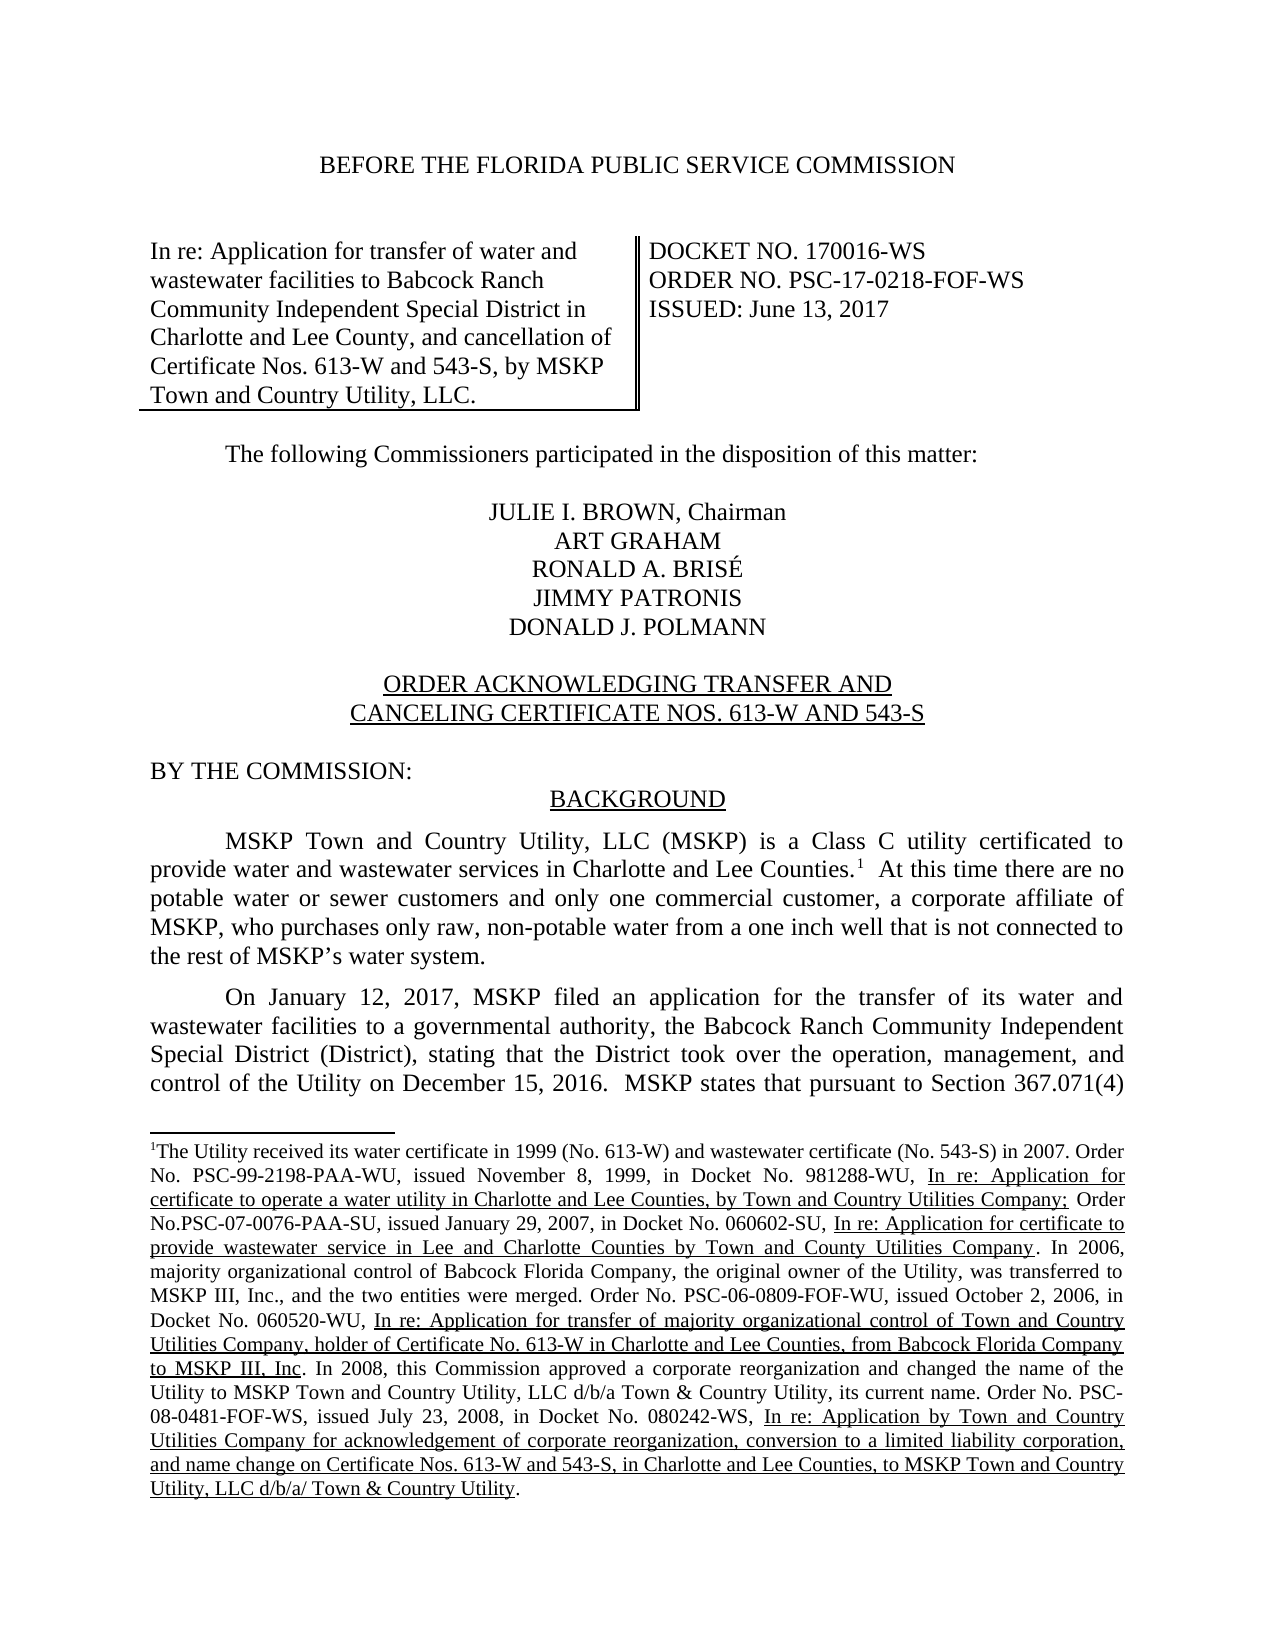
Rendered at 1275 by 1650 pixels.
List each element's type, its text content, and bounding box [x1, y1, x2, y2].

text ART GRAHAM [150, 526, 1125, 554]
text On January 12, 2017, MSKP filed an application for the transfer of its water and wastewater facilities to a governmental authority, the Babcock Ranch Community Independent Special District (District), stating that the District took over the operation, management, and control of the Utility on December 15, 2016. MSKP states that pursuant to Section 367.071(4)(a), Florida Statutes (F.S.), the sale of a utility to a governmental entity must be approved as a matter of right and its certificates cancelled. [150, 982, 1125, 1097]
table_header DOCKET NO. 170016-WS ORDER NO. PSC-17-0218-FOF-WS ISSUED: June 13, 2017 [640, 236, 1136, 409]
text BY THE COMMISSION: [150, 756, 1125, 784]
subtitle BEFORE THE FLORIDA PUBLIC SERVICE COMMISSION [150, 150, 1125, 179]
text DONALD J. POLMANN [150, 612, 1125, 641]
text The following Commissioners participated in the disposition of this matter: [150, 439, 1125, 468]
text CANCELING CERTIFICATE NOS. 613-W AND 543-S [150, 698, 1125, 727]
text MSKP Town and Country Utility, LLC (MSKP) is a Class C utility certificated to provide water and wastewater services in Charlotte and Lee Counties. At this time there are no potable water or sewer customers and only one commercial customer, a corporate affiliate of MSKP, who purchases only raw, non-potable water from a one inch well that is not connected to the rest of MSKP’s water system. [150, 826, 1125, 969]
text JULIE I. BROWN, Chairman [150, 497, 1125, 526]
text RONALD A. BRISÉ [150, 554, 1125, 583]
text JIMMY PATRONIS [150, 583, 1125, 612]
text ORDER ACKNOWLEDGING TRANSFER AND [150, 669, 1125, 698]
text BACKGROUND [150, 784, 1125, 813]
table_header In re: Application for transfer of water and wastewater facilities to Babcock Ranch Community Independent Special District in Charlotte and Lee County, and cancellation of Certificate Nos. 613-W and 543-S, by MSKP Town and Country Utility, LLC. [139, 236, 635, 409]
